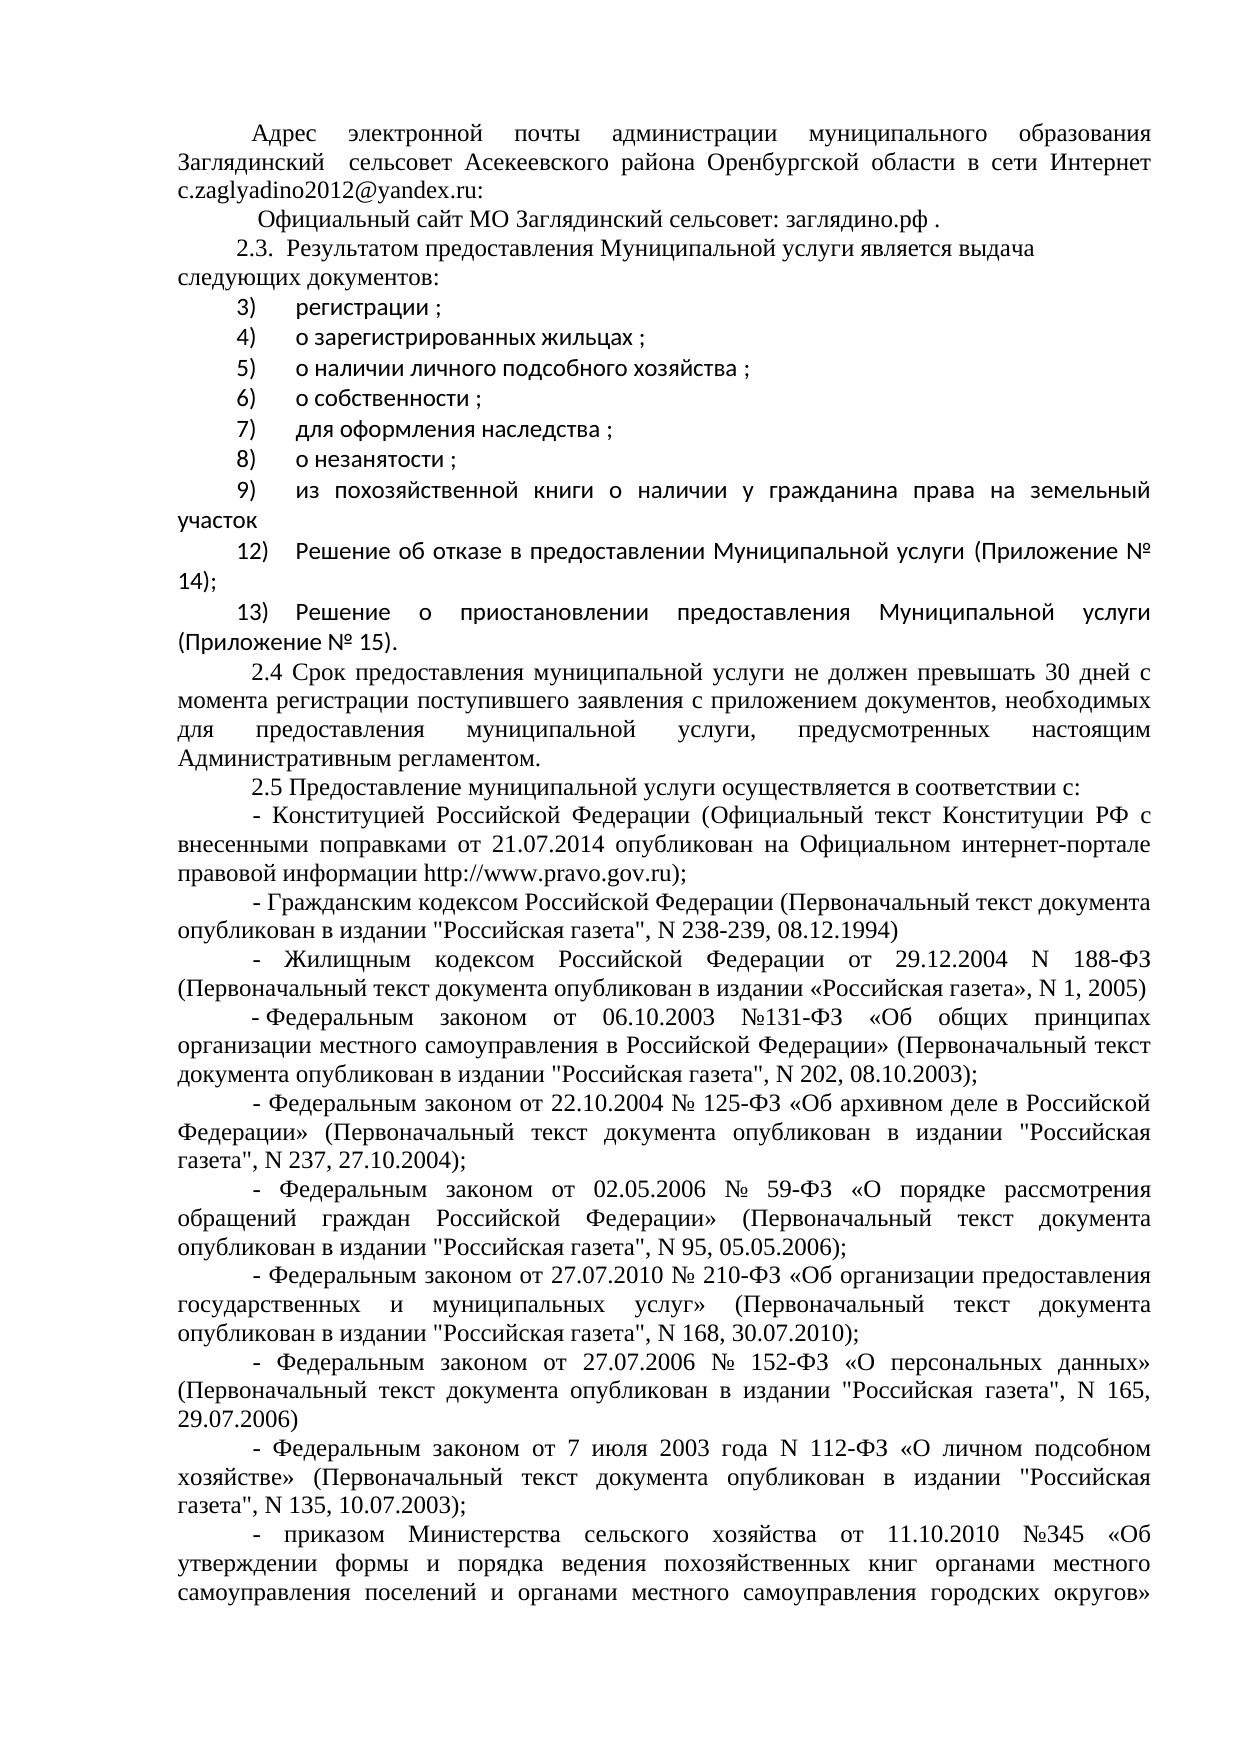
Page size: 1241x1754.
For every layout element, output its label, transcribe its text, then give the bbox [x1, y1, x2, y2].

list Решение о приостановлении предоставления Муниципальной услуги (Приложение № 15). [177, 596, 1152, 657]
list Справка для оформления наследства (Приложение №9); [177, 413, 1152, 443]
text - Гражданским кодексом Российской Федерации (Первоначальный текст документа опубликован в издании "Российская газета", N 238-239, 08.12.1994) [177, 887, 1152, 944]
text 2.5 Предоставление муниципальной услуги осуществляется в соответствии с: [177, 772, 1152, 801]
text 2.4 Срок предоставления муниципальной услуги не должен превышать 30 дней с момента регистрации поступившего заявления с приложением документов, необходимых для предоставления муниципальной услуги, предусмотренных настоящим Административным регламентом. [177, 657, 1152, 772]
text - Федеральным законом от 06.10.2003 №131-ФЗ «Об общих принципах организации местного самоуправления в Российской Федерации» (Первоначальный текст документа опубликован в издании "Российская газета", N 202, 08.10.2003); [177, 1002, 1152, 1088]
text - Федеральным законом от 22.10.2004 № 125-ФЗ «Об архивном деле в Российской Федерации» (Первоначальный текст документа опубликован в издании "Российская газета", N 237, 27.10.2004); [177, 1088, 1152, 1174]
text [177, 1519, 1152, 1606]
text - Федеральным законом от 02.05.2006 № 59-ФЗ «О порядке рассмотрения обращений граждан Российской Федерации» (Первоначальный текст документа опубликован в издании "Российская газета", N 95, 05.05.2006); [177, 1174, 1152, 1261]
text - Конституцией Российской Федерации (Официальный текст Конституции РФ с внесенными поправками от 21.07.2014 опубликован на Официальном интернет-портале правовой информации http://www.pravo.gov.ru); [177, 801, 1152, 887]
list Справка о наличии личного подсобного хозяйства (Приложение №7); [177, 352, 1152, 382]
text - Федеральным законом от 27.07.2006 № 152-ФЗ «О персональных данных» (Первоначальный текст документа опубликован в издании "Российская газета", N 165, 29.07.2006) [177, 1347, 1152, 1433]
list Справка о регистрации (Приложение №5); [177, 291, 1152, 321]
text Официальный сайт МО Заглядинский сельсовет: заглядино.рф . [177, 204, 1152, 233]
text 2.3. Результатом предоставления Муниципальной услуги является выдача следующих документов: [177, 233, 1152, 291]
list Справка о незанятости (Приложение №10); [177, 443, 1152, 474]
text Адрес электронной почты администрации муниципального образования Заглядинский сельсовет Асекеевского района Оренбургской области в сети Интернет c.zaglyadino2012@yandex.ru: [177, 118, 1152, 204]
text - Федеральным законом от 27.07.2010 № 210-ФЗ «Об организации предоставления государственных и муниципальных услуг» (Первоначальный текст документа опубликован в издании "Российская газета", N 168, 30.07.2010); [177, 1261, 1152, 1347]
text - Жилищным кодексом Российской Федерации от 29.12.2004 N 188-ФЗ (Первоначальный текст документа опубликован в издании «Российская газета», N 1, 2005) [177, 944, 1152, 1002]
list Справка о собственности (Приложение №8); [177, 382, 1152, 413]
list Решение об отказе в предоставлении Муниципальной услуги (Приложение № 14); [177, 535, 1152, 596]
list Справка о зарегистрированных жильцах (Приложение №6); [177, 321, 1152, 352]
text - Федеральным законом от 7 июля 2003 года N 112-ФЗ «О личном подсобном хозяйстве» (Первоначальный текст документа опубликован в издании "Российская газета", N 135, 10.07.2003); [177, 1433, 1152, 1519]
list Выписка из похозяйственной книги о наличии у гражданина права на земельный участок (Приложение №11); [177, 474, 1152, 535]
